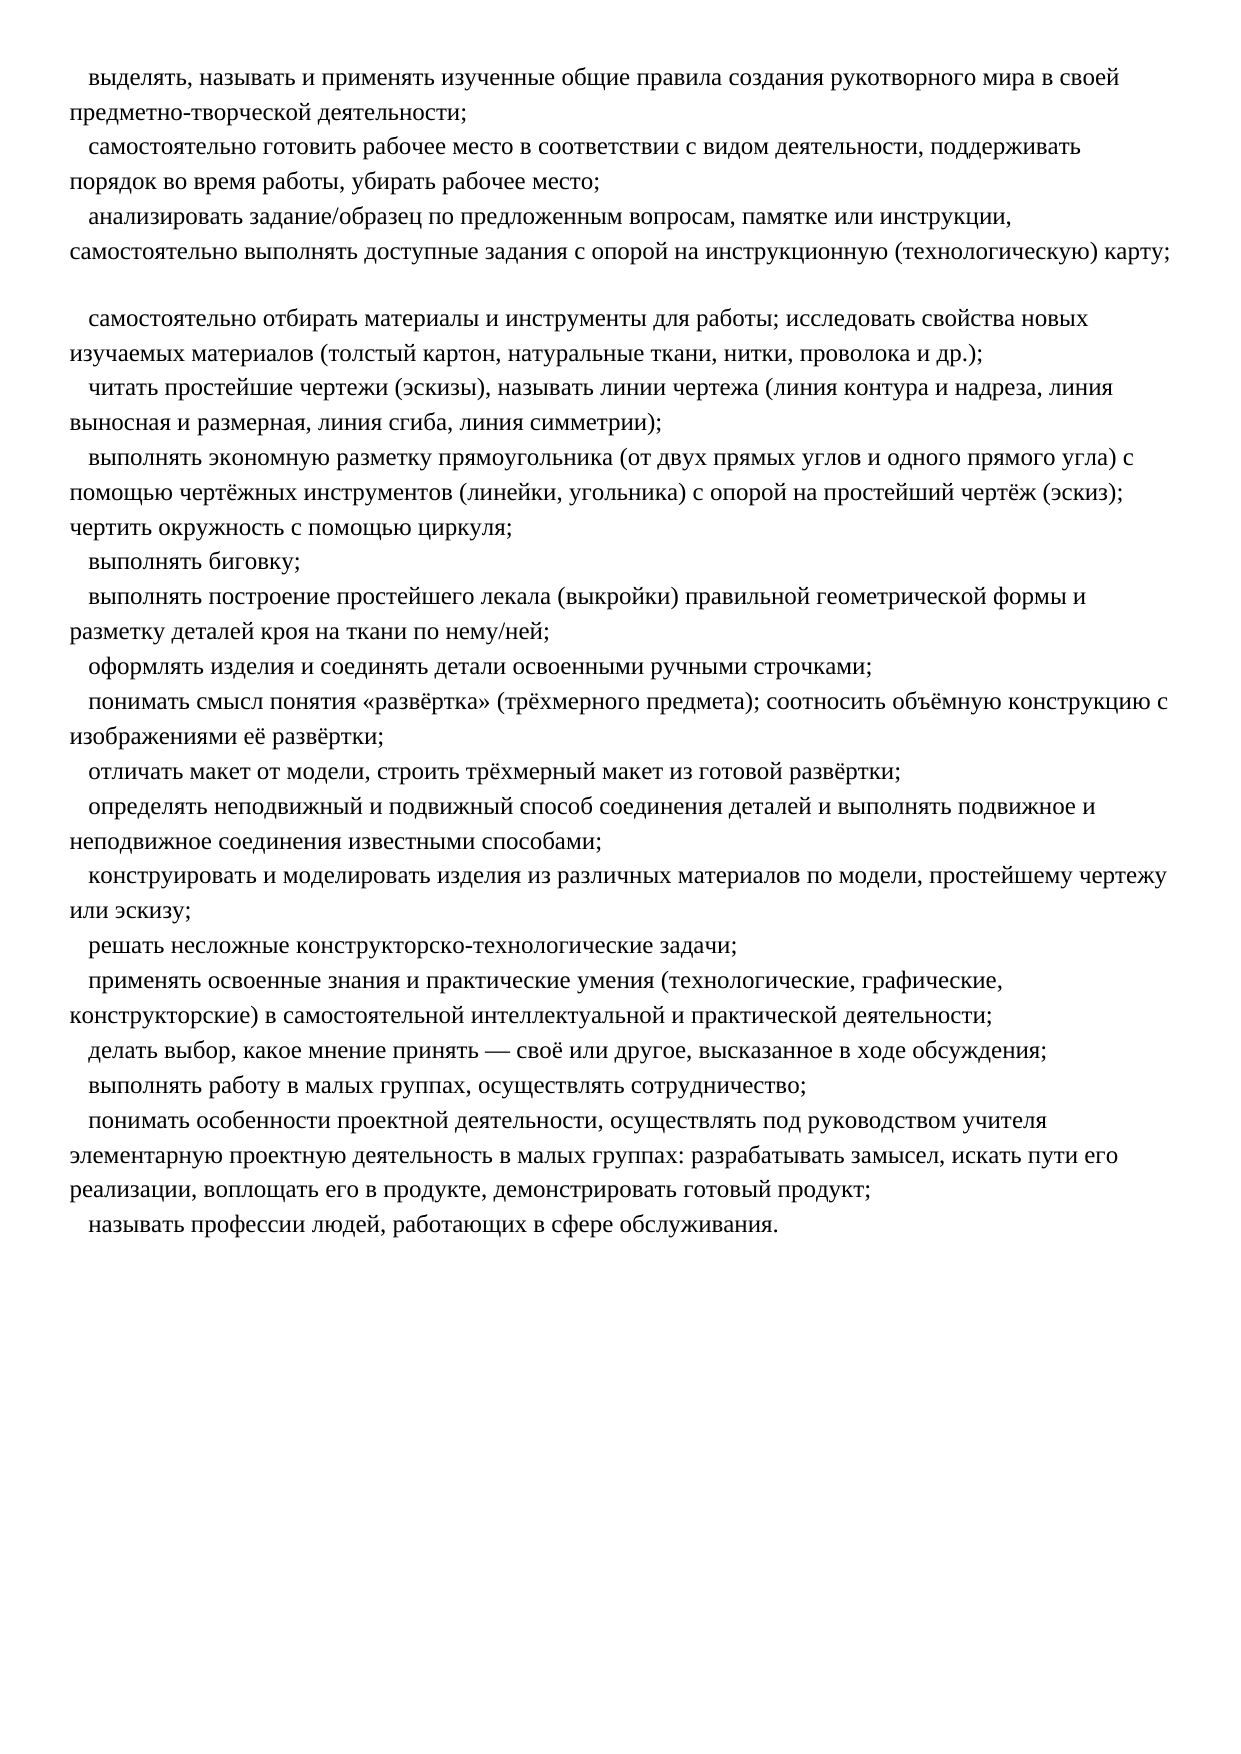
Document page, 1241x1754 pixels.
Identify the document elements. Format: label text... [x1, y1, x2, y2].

text выделять, называть и применять изученные общие правила создания рукотворного мира в своей предметно-творческой деятельности; самостоятельно готовить рабочее место в соответствии с видом деятельности, поддерживать порядок во время работы, убирать рабочее место; анализировать задание/образец по предложенным вопросам, памятке или инструкции, самостоятельно выполнять доступные задания с опорой на инструкционную (технологическую) карту; самостоятельно отбирать материалы и инструменты для работы; исследовать свойства новых изучаемых материалов (толстый картон, натуральные ткани, нитки, проволока и др.); читать простейшие чертежи (эскизы), называть линии чертежа (линия контура и надреза, линия выносная и размерная, линия сгиба, линия симметрии); выполнять экономную разметку прямоугольника (от двух прямых углов и одного прямого угла) с помощью чертёжных инструментов (линейки, угольника) с опорой на простейший чертёж (эскиз); чертить окружность с помощью циркуля; выполнять биговку; выполнять построение простейшего лекала (выкройки) правильной геометрической формы и разметку деталей кроя на ткани по нему/ней; оформлять изделия и соединять детали освоенными ручными строчками; понимать смысл понятия «развёртка» (трёхмерного предмета); соотносить объёмную конструкцию с изображениями её развёртки; отличать макет от модели, строить трёхмерный макет из готовой развёртки; определять неподвижный и подвижный способ соединения деталей и выполнять подвижное и неподвижное соединения известными способами; конструировать и моделировать изделия из различных материалов по модели, простейшему чертежу или эскизу; решать несложные конструкторско-технологические задачи; применять освоенные знания и практические умения (технологические, графические, конструкторские) в самостоятельной интеллектуальной и практической деятельности; делать выбор, какое мнение принять — своё или другое, высказанное в ходе обсуждения; выполнять работу в малых группах, осуществлять сотрудничество; понимать особенности проектной деятельности, осуществлять под руководством учителя элементарную проектную деятельность в малых группах: разрабатывать замысел, искать пути его реализации, воплощать его в продукте, демонстрировать готовый продукт; называть профессии людей, работающих в сфере обслуживания. [69, 62, 1171, 1238]
